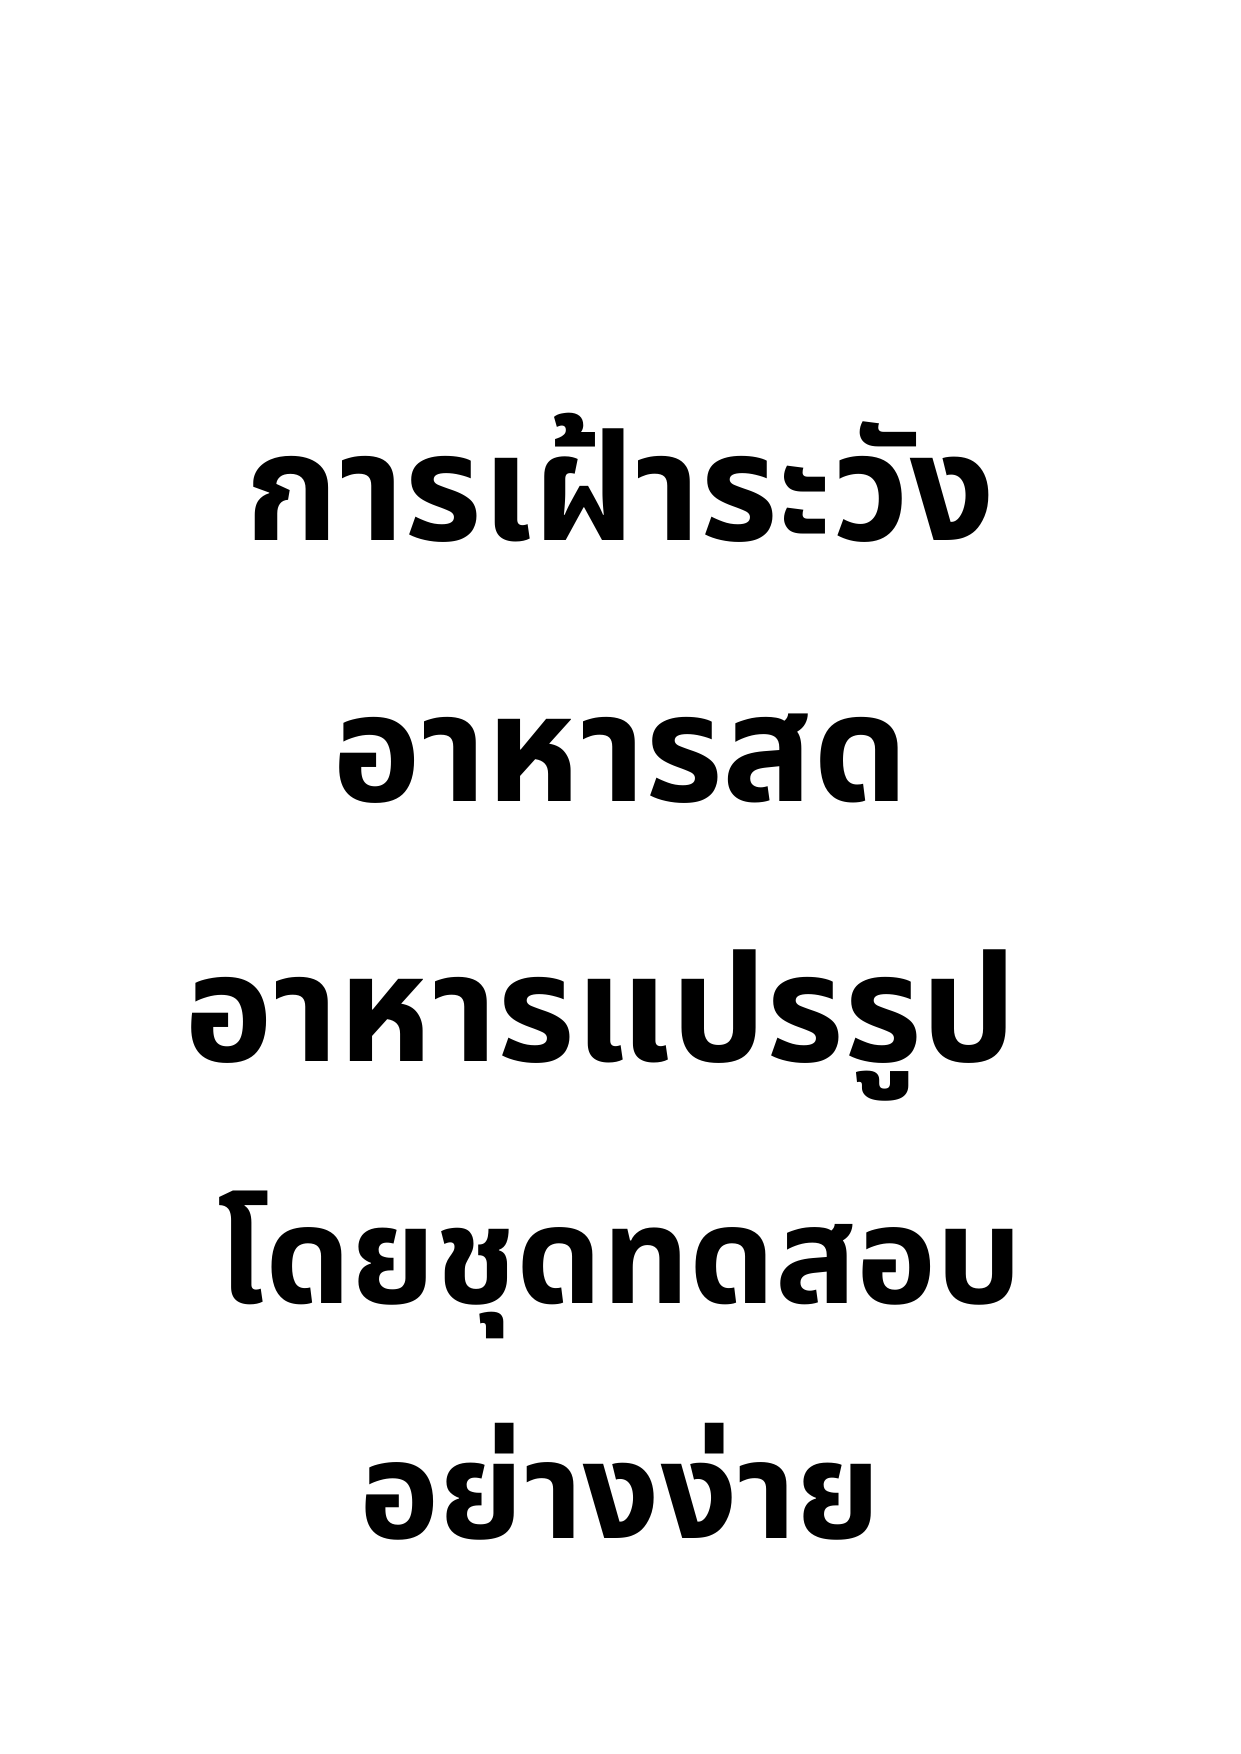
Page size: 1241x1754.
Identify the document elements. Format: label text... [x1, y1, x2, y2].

text การเฝ้าระวังอาหารสด อาหารแปรรูป โดยชุดทดสอบอย่างง่าย [150, 381, 1090, 1600]
